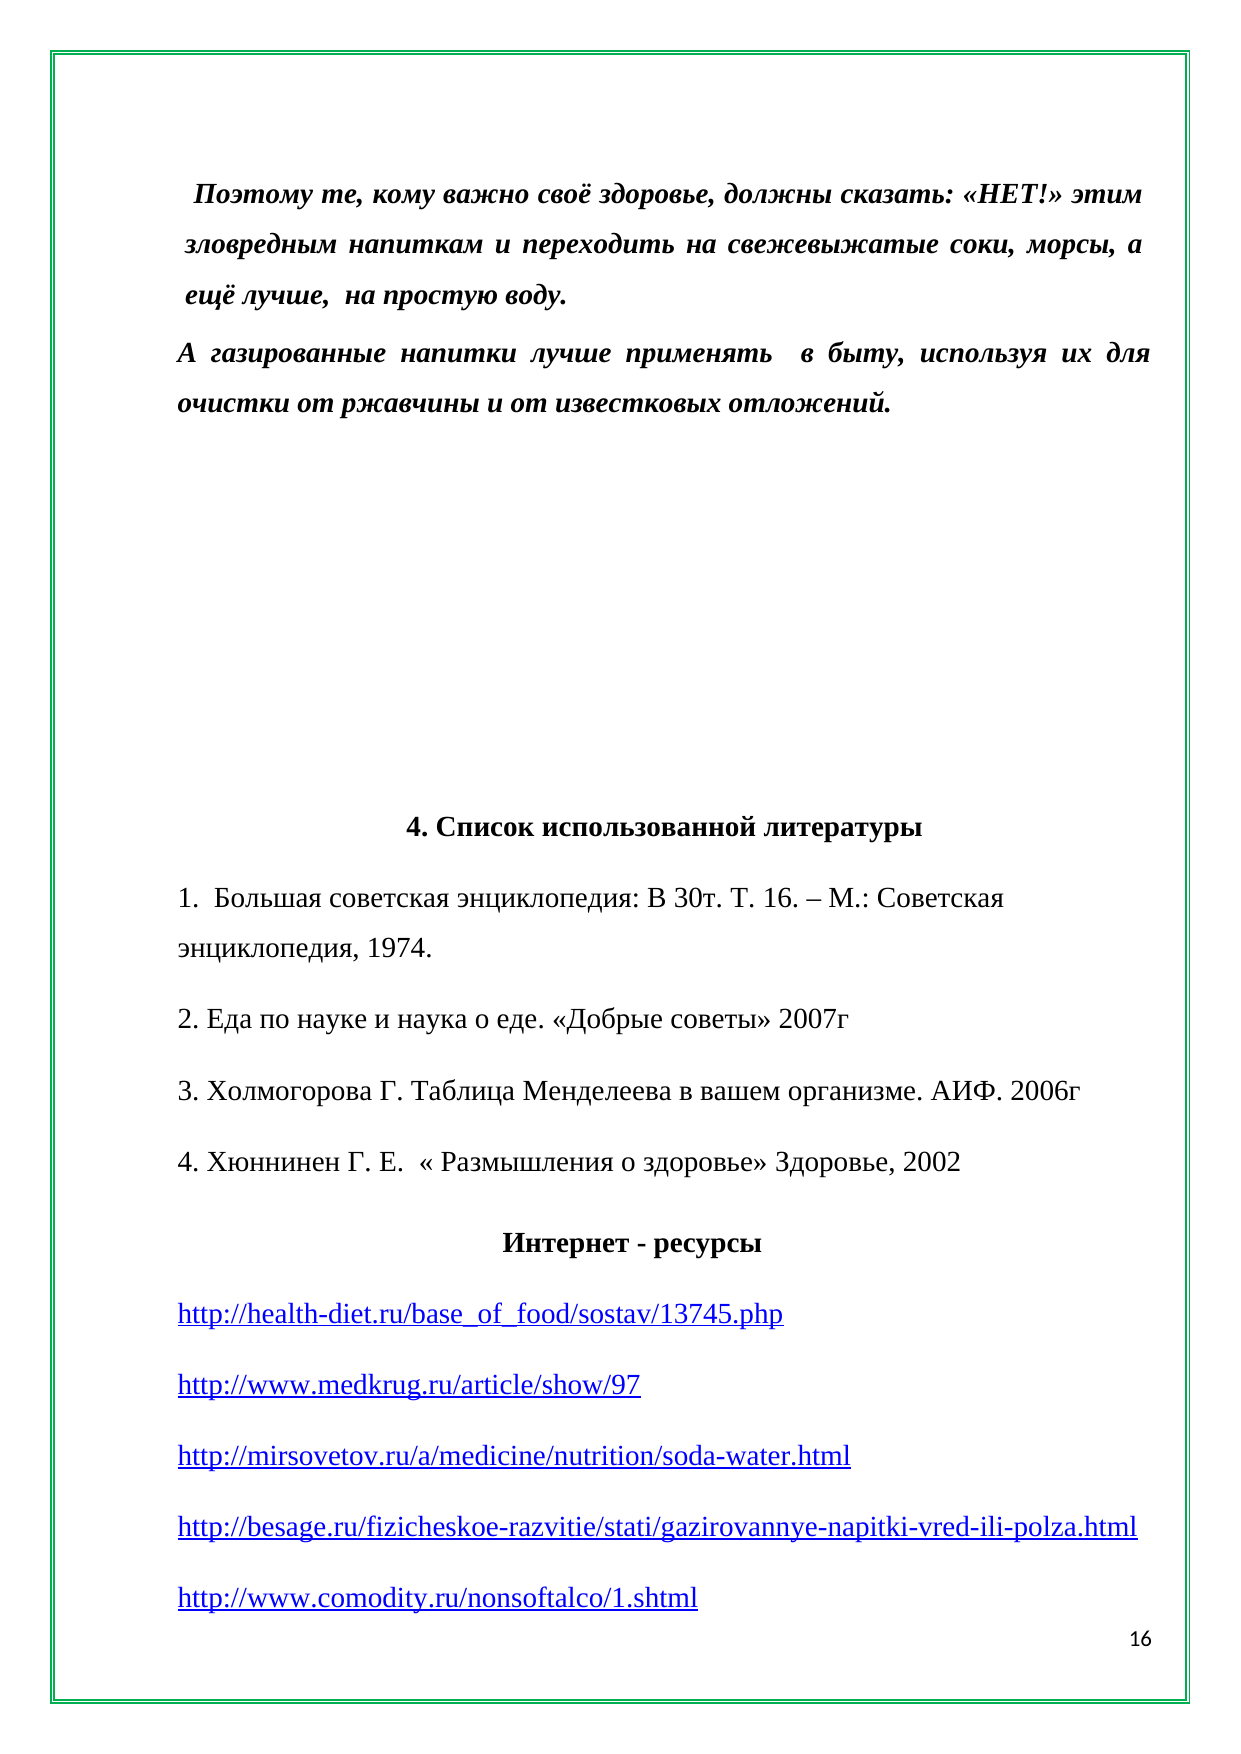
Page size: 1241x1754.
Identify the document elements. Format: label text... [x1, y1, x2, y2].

text Поэтому те, кому важно своё здоровье, должны сказать: «НЕТ!» этим зловредным напиткам и переходить на свежевыжатые соки, морсы, а ещё лучше, на простую воду. [185, 176, 1144, 310]
text http://www.medkrug.ru/article/show/97 [177, 1367, 1152, 1401]
text 1. Большая советская энциклопедия: В 30т. Т. 16. – М.: Советская энциклопедия, 1974. [177, 880, 1152, 964]
text А газированные напитки лучше применять в быту, используя их для очистки от ржавчины и от известковых отложений. [177, 335, 1152, 419]
text 4. Хюннинен Г. Е. « Размышления о здоровье» Здоровье, 2002 [177, 1144, 1152, 1177]
text 2. Еда по науке и наука о еде. «Добрые советы» 2007г [177, 1002, 1152, 1035]
text http://health-diet.ru/base_of_food/sostav/13745.php [177, 1296, 1152, 1329]
text Интернет - ресурсы [196, 1225, 1152, 1258]
text 4. Список использованной литературы [177, 809, 1152, 842]
text 3. Холмогорова Г. Таблица Менделеева в вашем организме. АИФ. 2006г [177, 1073, 1152, 1106]
text http://besage.ru/fizicheskoe-razvitie/stati/gazirovannye-napitki-vred-ili-polza.html [177, 1509, 1152, 1543]
text http://mirsovetov.ru/a/medicine/nutrition/soda-water.html [177, 1438, 1152, 1472]
text http://www.comodity.ru/nonsoftalco/1.shtml [177, 1580, 1152, 1614]
